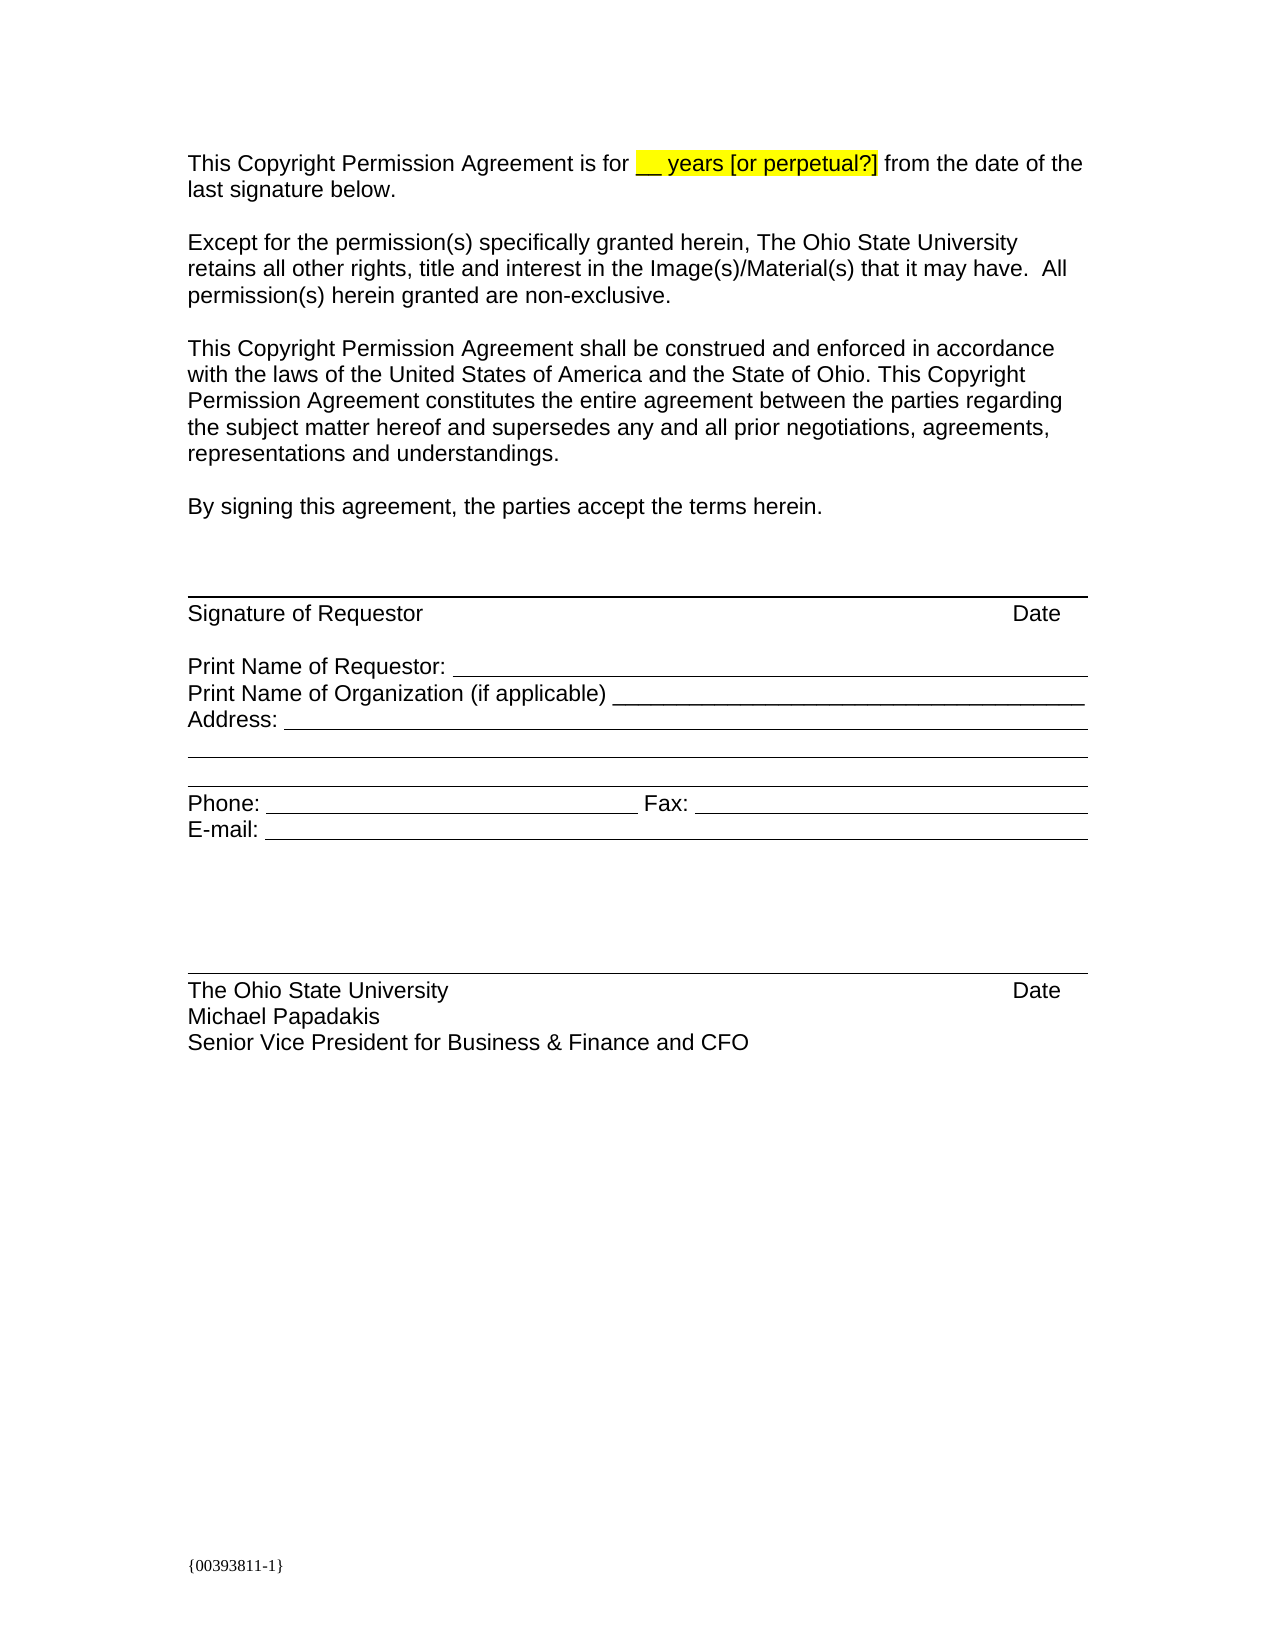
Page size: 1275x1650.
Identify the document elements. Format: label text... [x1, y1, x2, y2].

text By signing this agreement, the parties accept the terms herein. [187, 493, 1087, 519]
text The Date [187, 977, 1087, 1003]
text Except for the permission(s) specifically granted herein, The Ohio State University retains all other rights, title and interest in the Image(s)/Material(s) that it may have. All permission(s) herein granted are non-exclusive. [187, 229, 1087, 308]
text E-mail: [187, 816, 1087, 842]
text Signature of Requestor Date [187, 600, 1087, 627]
text Print Name of Requestor: [187, 653, 1087, 679]
text Michael Papadakis [187, 1003, 1087, 1029]
text Address: [187, 706, 1087, 732]
text This Copyright Permission Agreement shall be construed and enforced in accordance with the laws of the United States of America and the State of Ohio. This Copyright Permission Agreement constitutes the entire agreement between the parties regarding the subject matter hereof and supersedes any and all prior negotiations, agreements, representations and understandings. [187, 334, 1087, 466]
text Phone: Fax: [187, 790, 1087, 816]
text Print Name of Organization (if applicable) _____________________________________ [187, 679, 1087, 706]
text This Copyright Permission Agreement is for __ years [or perpetual?] from the date of the last signature below. [187, 150, 1087, 203]
text Senior Vice President for Business & Finance and CFO [187, 1029, 1087, 1056]
